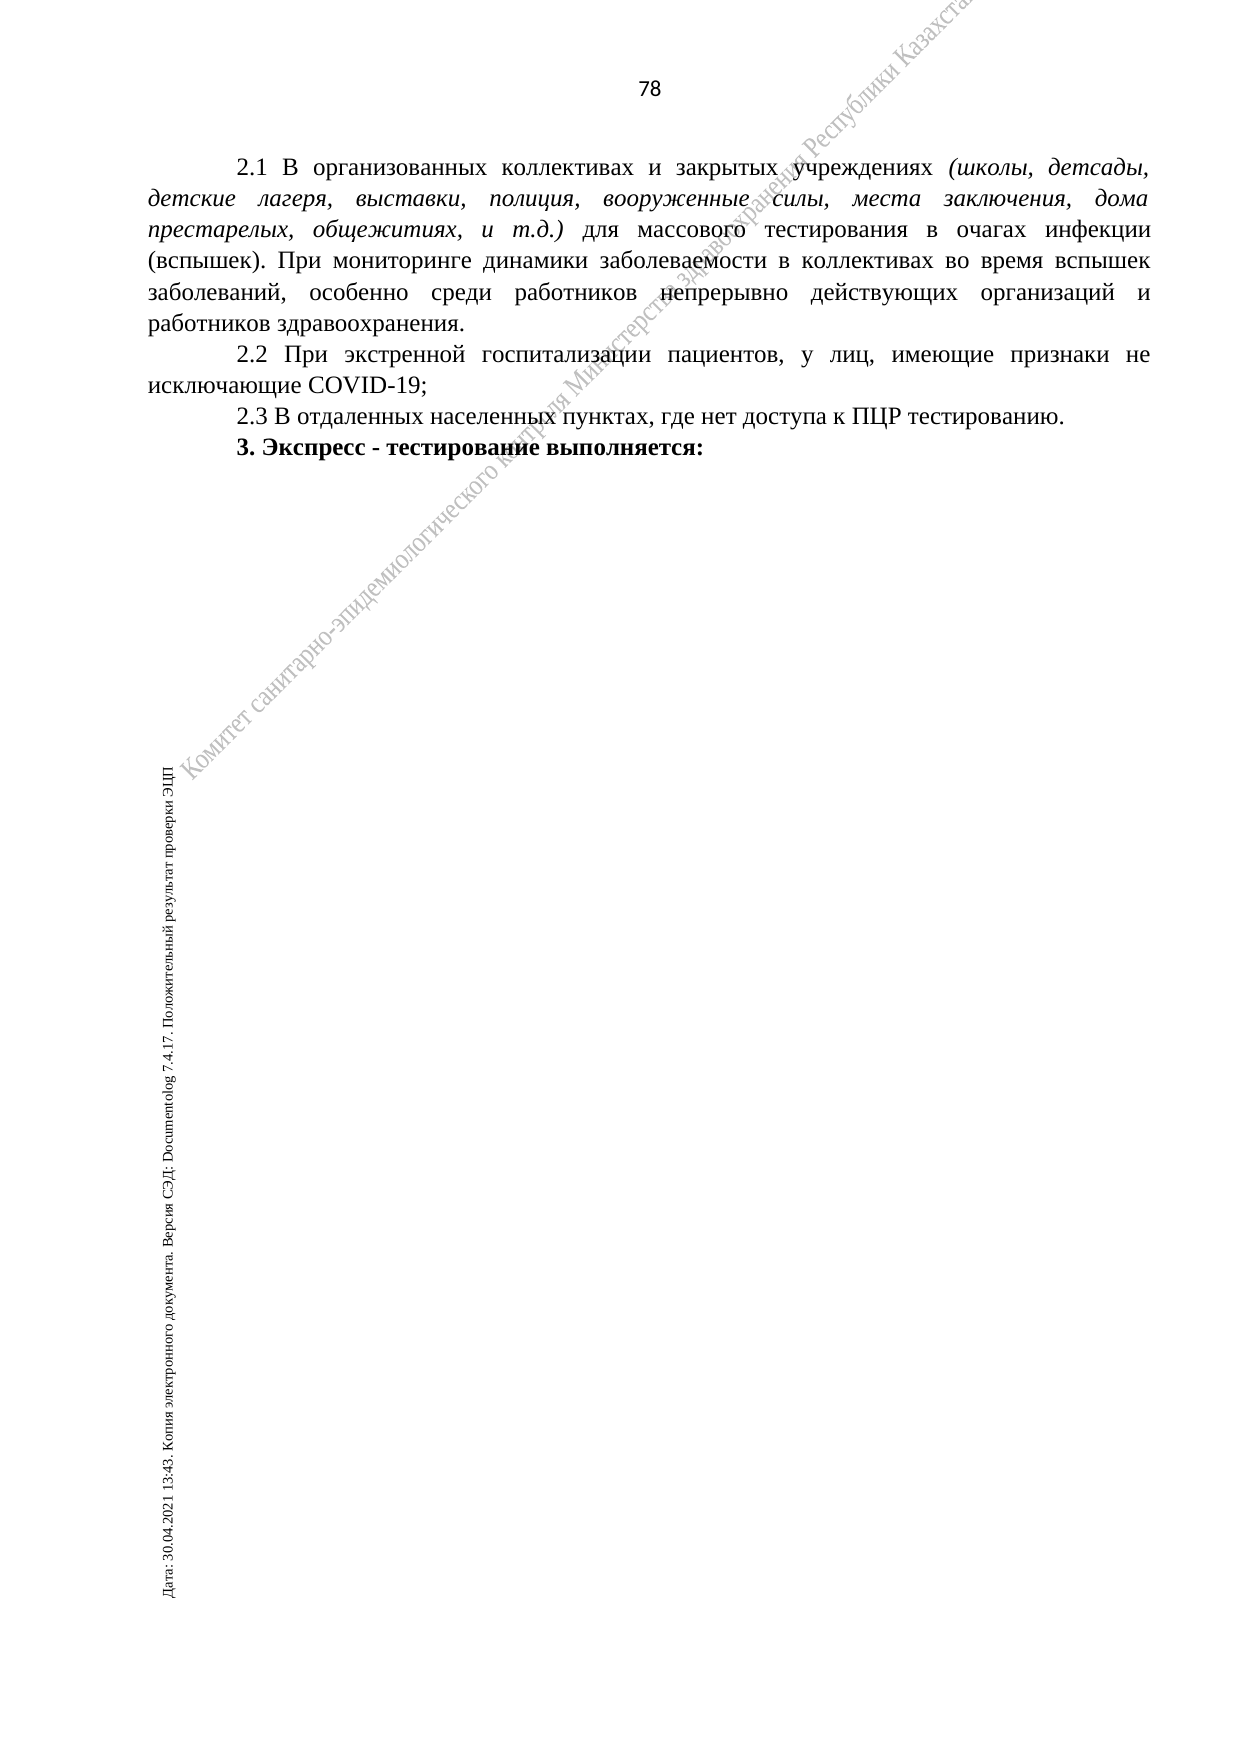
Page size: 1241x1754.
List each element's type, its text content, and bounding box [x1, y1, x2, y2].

text 2.2 При экстренной госпитализации пациентов, у лиц, имеющие признаки не исключающие COVID-19; [148, 339, 1152, 398]
list 3. Экспресс - тестирование выполняется: [148, 432, 1152, 461]
list 2.3 В отдаленных населенных пунктах, где нет доступа к ПЦР тестированию. [148, 401, 1152, 429]
text 2.1 В организованных коллективах и закрытых учреждениях (школы, детсады, детские лагеря, выставки, полиция, вооруженные силы, места заключения, дома престарелых, общежитиях, и т.д.) для массового тестирования в очагах инфекции (вспышек). При мониторинге динамики заболеваемости в коллективах во время вспышек заболеваний, особенно среди работников непрерывно действующих организаций и работников здравоохранения. [148, 152, 1152, 336]
